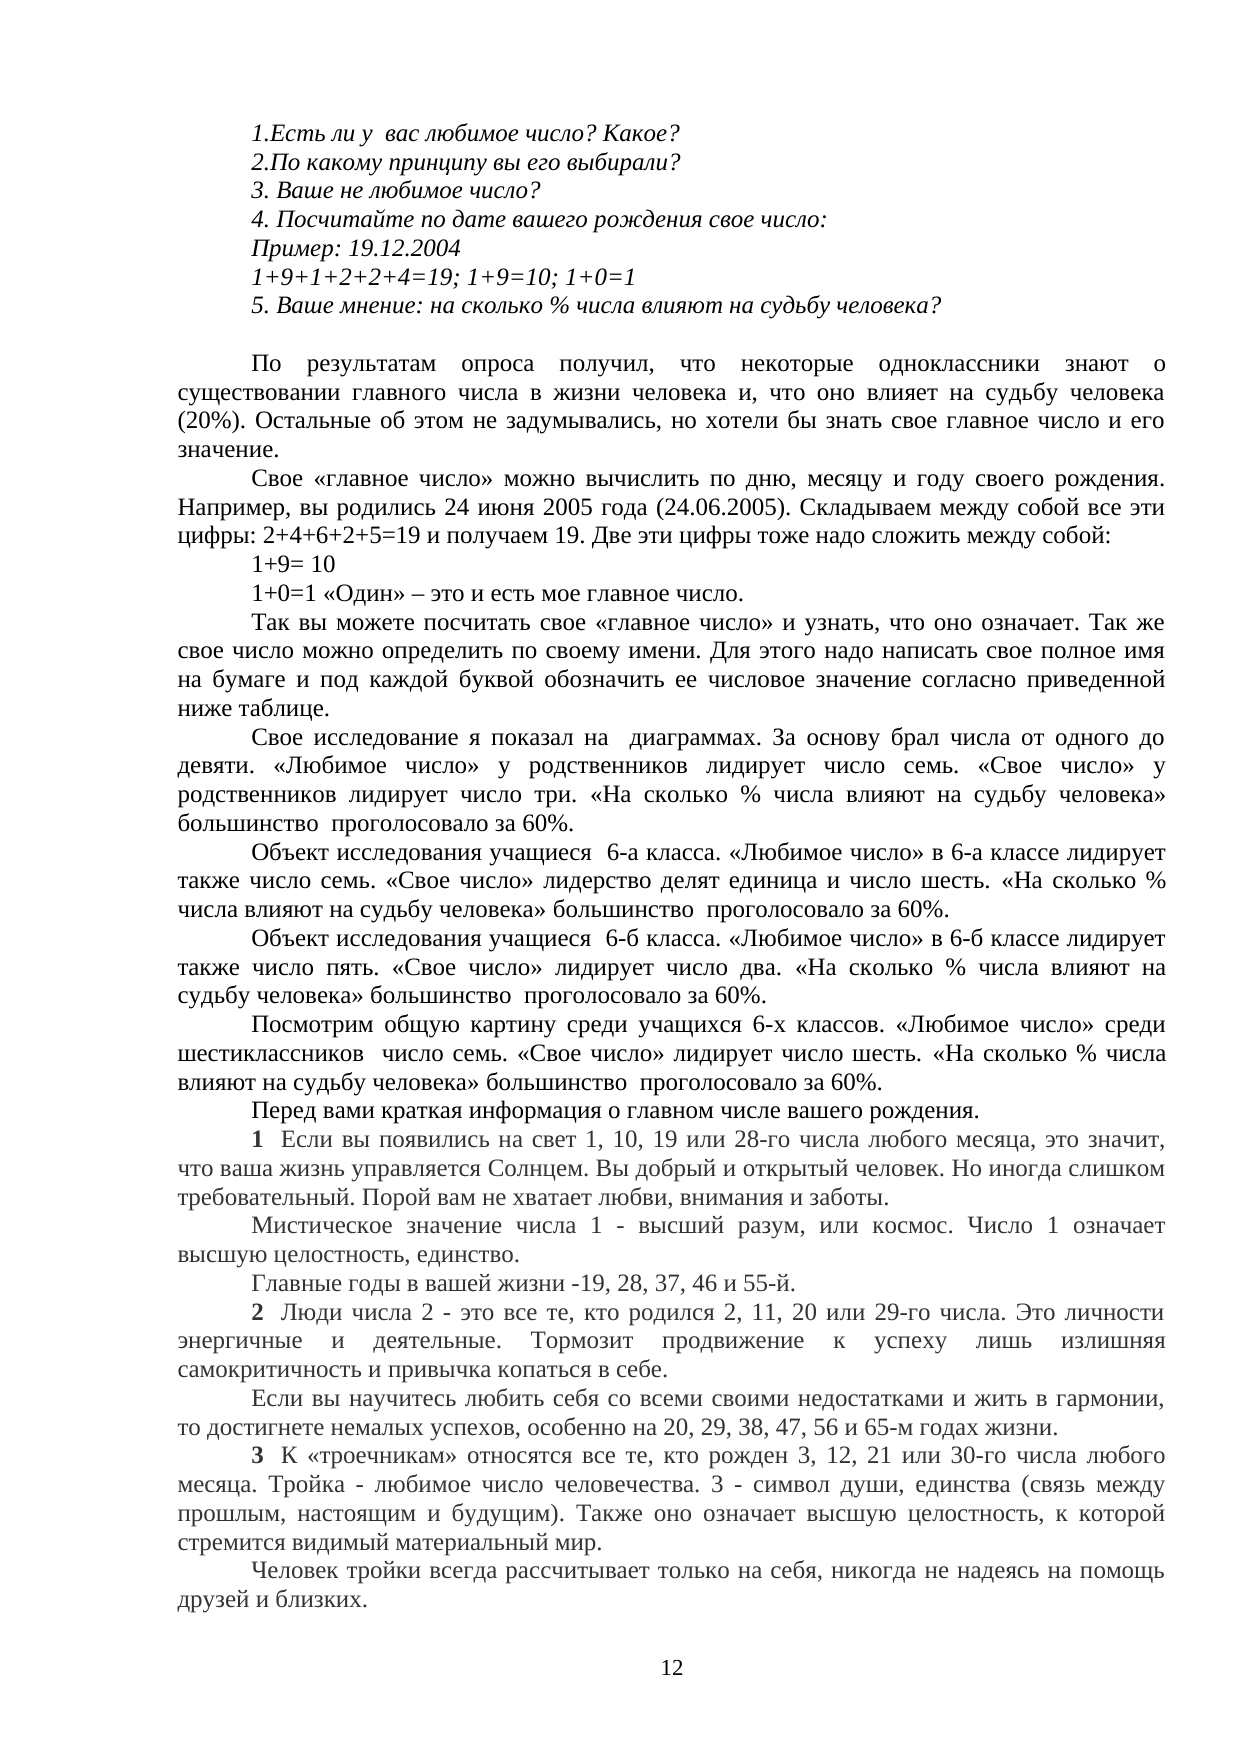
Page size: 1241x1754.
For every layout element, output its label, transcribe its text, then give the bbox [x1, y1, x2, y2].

text Посмотрим общую картину среди учащихся 6-х классов. «Любимое число» среди шестиклассников число семь. «Свое число» лидирует число шесть. «На сколько % числа влияют на судьбу человека» большинство проголосовало за 60%. [177, 1009, 1167, 1096]
text 3 К «троечникам» относятся все те, кто рожден 3, 12, 21 или 30-го числа любого месяца. Тройка - любимое число человечества. 3 - символ души, единства (связь между прошлым, настоящим и будущим). Также оно означает высшую целостность, к которой стремится видимый материальный мир. [177, 1441, 1167, 1556]
text 1+0=1 «Один» – это и есть мое главное число. [177, 578, 1167, 607]
text 1 Если вы появились на свет 1, 10, 19 или 28-го числа любого месяца, это значит, что ваша жизнь управляется Солнцем. Вы добрый и открытый человек. Но иногда слишком требовательный. Порой вам не хватает любви, внимания и заботы. [177, 1124, 1167, 1211]
text Объект исследования учащиеся 6-б класса. «Любимое число» в 6-б классе лидирует также число пять. «Свое число» лидирует число два. «На сколько % числа влияют на судьбу человека» большинство проголосовало за 60%. [177, 923, 1167, 1009]
text Мистическое значение числа 1 - высший разум, или космос. Число 1 означает высшую целостность, единство. [177, 1211, 1167, 1268]
text 2 Люди числа 2 - это все те, кто родился 2, 11, 20 или 29-го числа. Это личности энергичные и деятельные. Тормозит продвижение к успеху лишь излишняя самокритичность и привычка копаться в себе. [177, 1297, 1167, 1383]
text Свое «главное число» можно вычислить по дню, месяцу и году своего рождения. Например, вы родились 24 июня 2005 года (24.06.2005). Складываем между собой все эти цифры: 2+4+6+2+5=19 и получаем 19. Две эти цифры тоже надо сложить между собой: [177, 463, 1167, 549]
text 1+9+1+2+2+4=19; 1+9=10; 1+0=1 [177, 262, 1167, 291]
text 3. Ваше не любимое число? [177, 176, 1167, 204]
text 1.Есть ли у вас любимое число? Какое? [177, 118, 1167, 147]
text Объект исследования учащиеся 6-а класса. «Любимое число» в 6-а классе лидирует также число семь. «Свое число» лидерство делят единица и число шесть. «На сколько % числа влияют на судьбу человека» большинство проголосовало за 60%. [177, 837, 1167, 923]
text Пример: 19.12.2004 [177, 233, 1167, 262]
text По результатам опроса получил, что некоторые одноклассники знают о существовании главного числа в жизни человека и, что оно влияет на судьбу человека (20%). Остальные об этом не задумывались, но хотели бы знать свое главное число и его значение. [177, 348, 1167, 463]
text Человек тройки всегда рассчитывает только на себя, никогда не надеясь на помощь друзей и близких. [177, 1556, 1167, 1613]
text 5. Ваше мнение: на сколько % числа влияют на судьбу человека? [177, 291, 1167, 319]
text Если вы научитесь любить себя со всеми своими недостатками и жить в гармонии, то достигнете немалых успехов, особенно на 20, 29, 38, 47, 56 и 65-м годах жизни. [177, 1383, 1167, 1441]
text 2.По какому принципу вы его выбирали? [177, 147, 1167, 176]
text Главные годы в вашей жизни -19, 28, 37, 46 и 55-й. [177, 1268, 1167, 1297]
text Так вы можете посчитать свое «главное число» и узнать, что оно означает. Так же свое число можно определить по своему имени. Для этого надо написать свое полное имя на бумаге и под каждой буквой обозначить ее числовое значение согласно приведенной ниже таблице. [177, 607, 1167, 722]
text Перед вами краткая информация о главном числе вашего рождения. [177, 1096, 1167, 1124]
text 4. Посчитайте по дате вашего рождения свое число: [177, 204, 1167, 233]
text Свое исследование я показал на диаграммах. За основу брал числа от одного до девяти. «Любимое число» у родственников лидирует число семь. «Свое число» у родственников лидирует число три. «На сколько % числа влияют на судьбу человека» большинство проголосовало за 60%. [177, 722, 1167, 837]
text 1+9= 10 [177, 549, 1167, 578]
